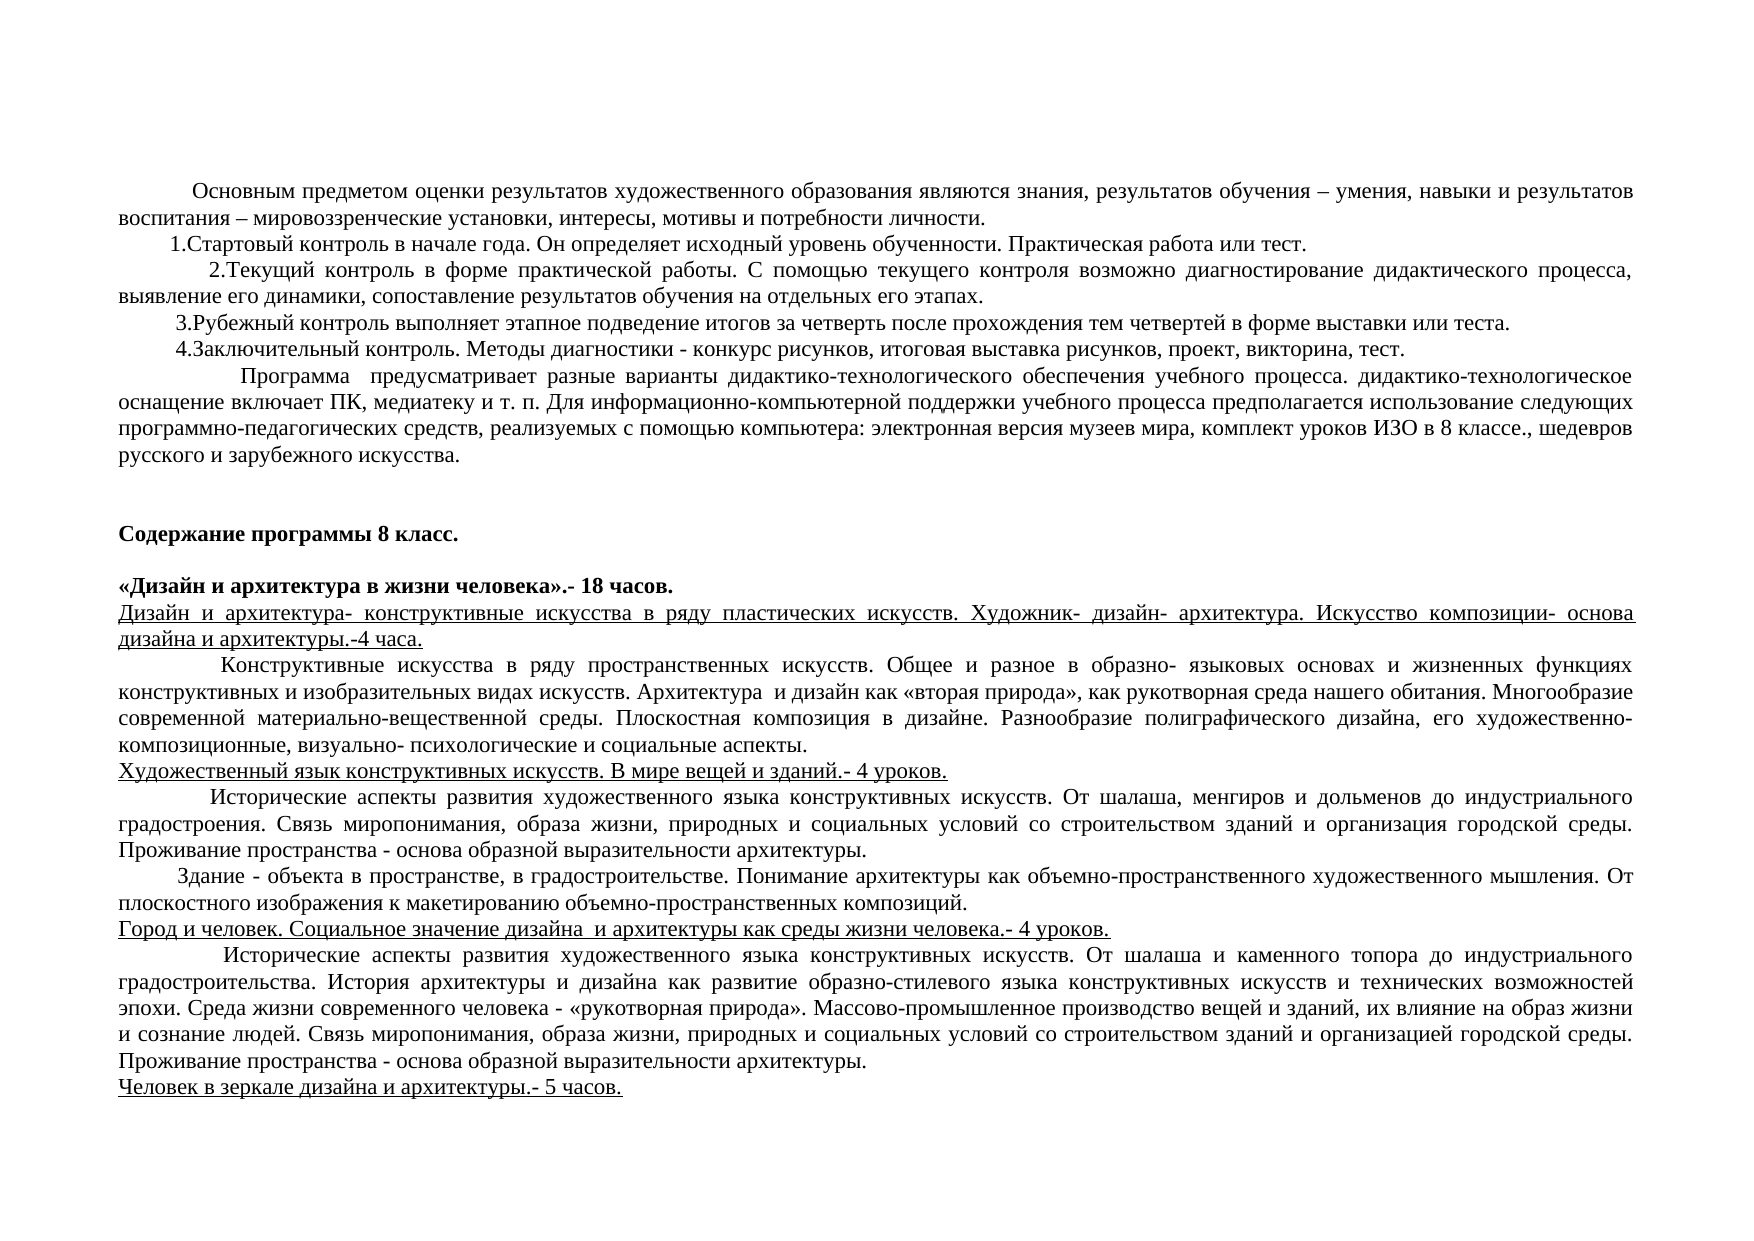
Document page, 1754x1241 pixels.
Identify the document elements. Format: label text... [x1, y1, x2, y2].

text Здание - объекта в пространстве, в градостроительстве. Понимание архитектуры как объемно-пространственного художественного мышления. От плоскостного изображения к макетированию объемно-пространственных композиций. [118, 862, 1636, 915]
text Содержание программы 8 класс. [118, 520, 1636, 546]
text 1.Стартовый контроль в начале года. Он определяет исходный уровень обученности. Практическая работа или тест. [118, 230, 1636, 256]
text 4.Заключительный контроль. Методы диагностики - конкурс рисунков, итоговая выставка рисунков, проект, викторина, тест. [118, 335, 1636, 362]
text Исторические аспекты развития художественного языка конструктивных искусств. От шалаша и каменного топора до индустриального градостроительства. История архитектуры и дизайна как развитие образно-стилевого языка конструктивных искусств и технических возможностей эпохи. Среда жизни современного человека - «рукотворная природа». Массово-промышленное производство вещей и зданий, их влияние на образ жизни и сознание людей. Связь миропонимания, образа жизни, природных и социальных условий со строительством зданий и организацией городской среды. Проживание пространства - основа образной выразительности архитектуры. [118, 941, 1636, 1073]
text Дизайн и архитектура- конструктивные искусства в ряду пластических искусств. Художник- дизайн- архитектура. Искусство композиции- основа дизайна и архитектуры.-4 часа. [118, 599, 1636, 622]
text Программа предусматривает разные варианты дидактико-технологического обеспечения учебного процесса. дидактико-технологическое оснащение включает ПК, медиатеку и т. п. Для информационно-компьютерной поддержки учебного процесса предполагается использование следующих программно-педагогических средств, реализуемых с помощью компьютера: электронная версия музеев мира, комплект уроков ИЗО в 8 классе., шедевров русского и зарубежного искусства. [118, 362, 1636, 467]
text Исторические аспекты развития художественного языка конструктивных искусств. От шалаша, менгиров и дольменов до индустриального градостроения. Связь миропонимания, образа жизни, природных и социальных условий со строительством зданий и организация городской среды. Проживание пространства - основа образной выразительности архитектуры. [118, 783, 1636, 862]
text Город и человек. Социальное значение дизайна и архитектуры как среды жизни человека.- 4 уроков. [118, 915, 1636, 941]
text 3.Рубежный контроль выполняет этапное подведение итогов за четверть после прохождения тем четвертей в форме выставки или теста. [118, 309, 1636, 335]
text Человек в зеркале дизайна и архитектуры.- 5 часов. [118, 1073, 1636, 1099]
text «Дизайн и архитектура в жизни человека».- 18 часов. [118, 572, 1636, 599]
text Конструктивные искусства в ряду пространственных искусств. Общее и разное в образно- языковых основах и жизненных функциях конструктивных и изобразительных видах искусств. Архитектура и дизайн как «вторая природа», как рукотворная среда нашего обитания. Многообразие современной материально-вещественной среды. Плоскостная композиция в дизайне. Разнообразие полиграфического дизайна, его художественно- композиционные, визуально- психологические и социальные аспекты. [118, 652, 1636, 757]
text Дизайн и архитектура- конструктивные искусства в ряду пластических искусств. Художник- дизайн- архитектура. Искусство композиции- основа дизайна и архитектуры.-4 часа. [118, 623, 1636, 652]
text 2.Текущий контроль в форме практической работы. С помощью текущего контроля возможно диагностирование дидактического процесса, выявление его динамики, сопоставление результатов обучения на отдельных его этапах. [118, 256, 1636, 309]
text Основным предметом оценки результатов художественного образования являются знания, результатов обучения – умения, навыки и результатов воспитания – мировоззренческие установки, интересы, мотивы и потребности личности. [118, 177, 1636, 230]
text Художественный язык конструктивных искусств. В мире вещей и зданий.- 4 уроков. [118, 757, 1636, 783]
